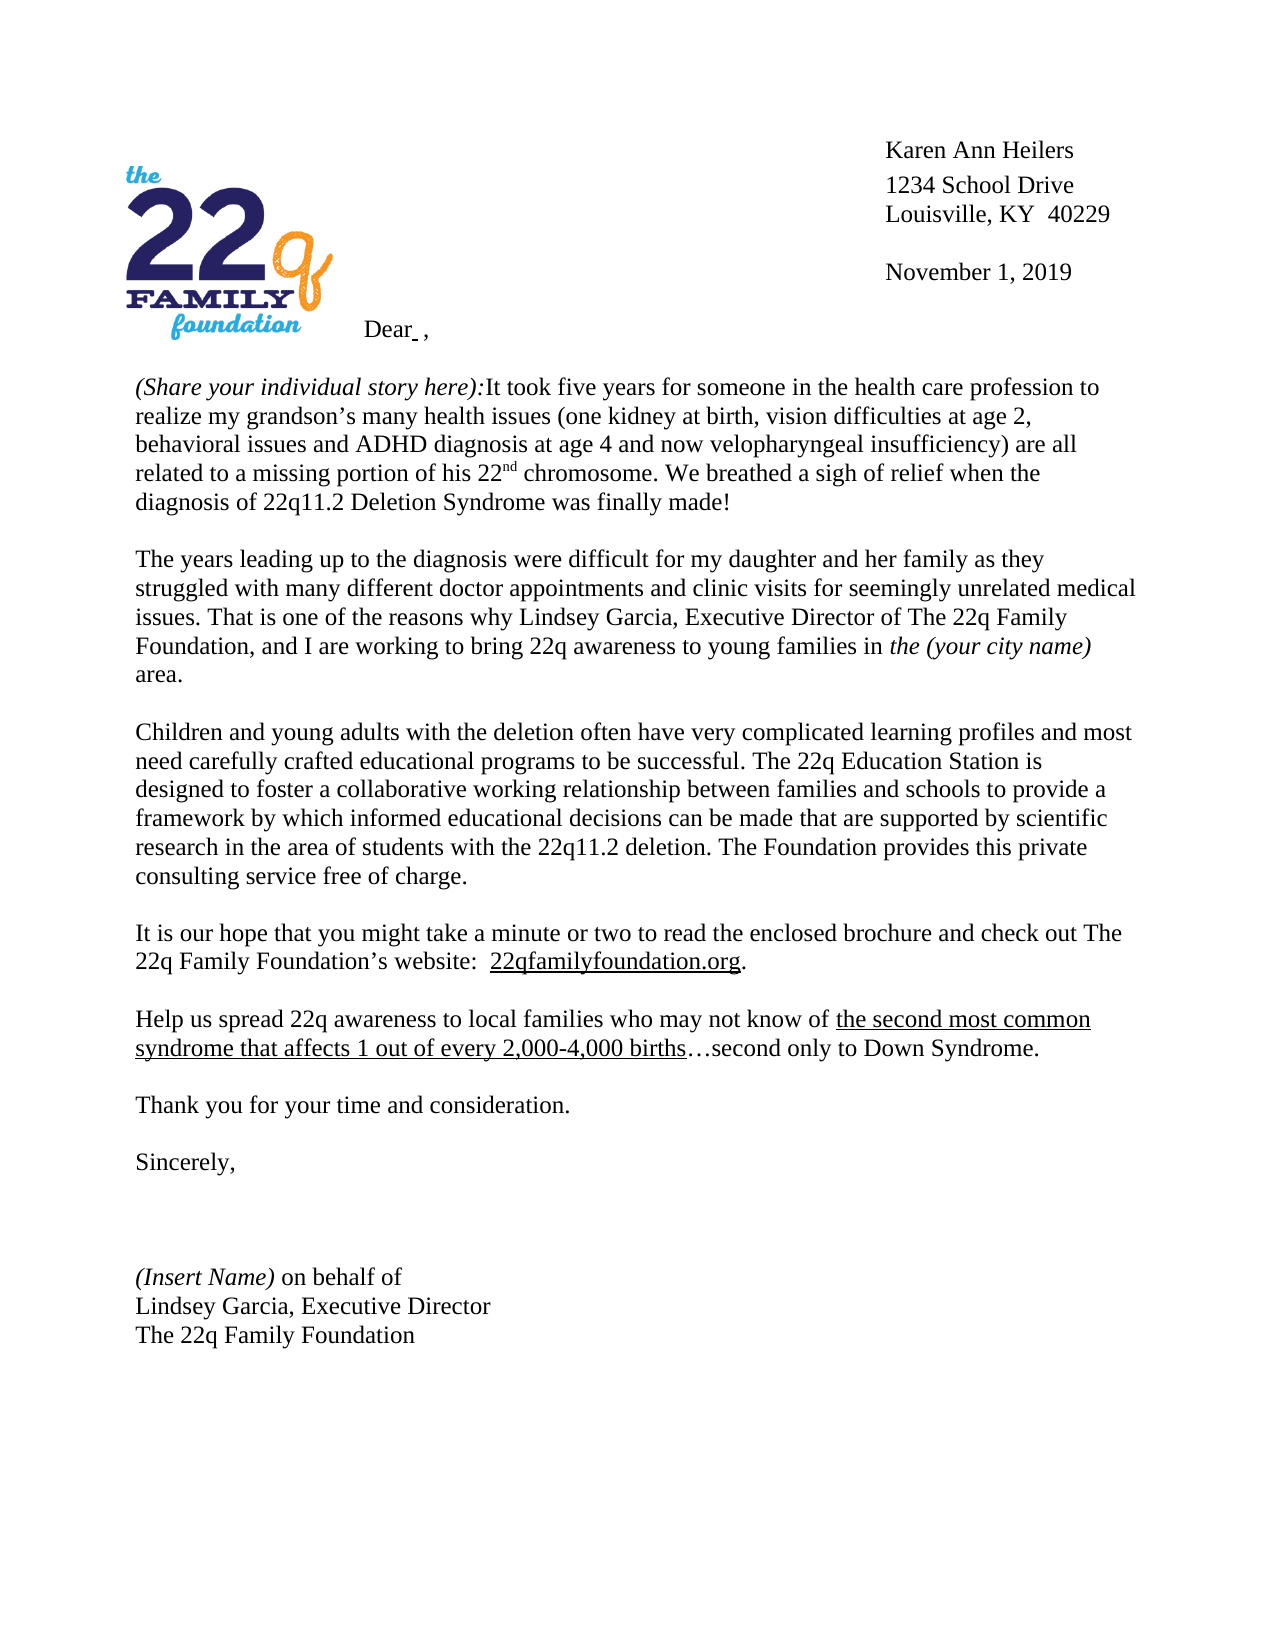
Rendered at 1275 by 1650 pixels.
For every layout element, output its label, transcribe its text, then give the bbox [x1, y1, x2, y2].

text (Insert Name) on behalf of [135, 1262, 493, 1291]
text Louisville, KY 40229 [885, 199, 1148, 228]
text Dear , [135, 314, 1148, 343]
text The years leading up to the diagnosis were difficult for my daughter and her family as they struggled with many different doctor appointments and clinic visits for seemingly unrelated medical issues. That is one of the reasons why Lindsey Garcia, Executive Director of The 22q Family Foundation, and I are working to bring 22q awareness to young families in the (your city name) area. [135, 544, 1138, 688]
text It is our hope that you might take a minute or two to read the enclosed brochure and check out The 22q Family Foundation’s website: 22qfamilyfoundation.org. [135, 919, 1124, 975]
picture [126, 166, 333, 340]
text Help us spread 22q awareness to local families who may not know of the second most common syndrome that affects 1 out of every 2,000-4,000 births…second only to Down Syndrome. [135, 1004, 1148, 1061]
text Children and young adults with the deletion often have very complicated learning profiles and most need carefully crafted educational programs to be successful. The 22q Education Station is designed to foster a collaborative working relationship between families and schools to provide a framework by which informed educational decisions can be made that are supported by scientific research in the area of students with the 22q11.2 deletion. The Foundation provides this private consulting service free of charge. [135, 717, 1132, 889]
text Thank you for your time and consideration. Sincerely, [135, 1090, 573, 1176]
text 1234 School Drive [885, 171, 1087, 199]
text Karen Ann Heilers [885, 136, 1087, 164]
text (Share your individual story here):It took five years for someone in the health care profession to realize my grandson’s many health issues (one kidney at birth, vision difficulties at age 2, behavioral issues and ADHD diagnosis at age 4 and now velopharyngeal insufficiency) are all related to a missing portion of his 22nd chromosome. We breathed a sigh of relief when the diagnosis of 22q11.2 Deletion Syndrome was finally made! [135, 372, 1124, 516]
text Lindsey Garcia, Executive Director The 22q Family Foundation [135, 1291, 493, 1348]
text November 1, 2019 [885, 257, 1148, 286]
